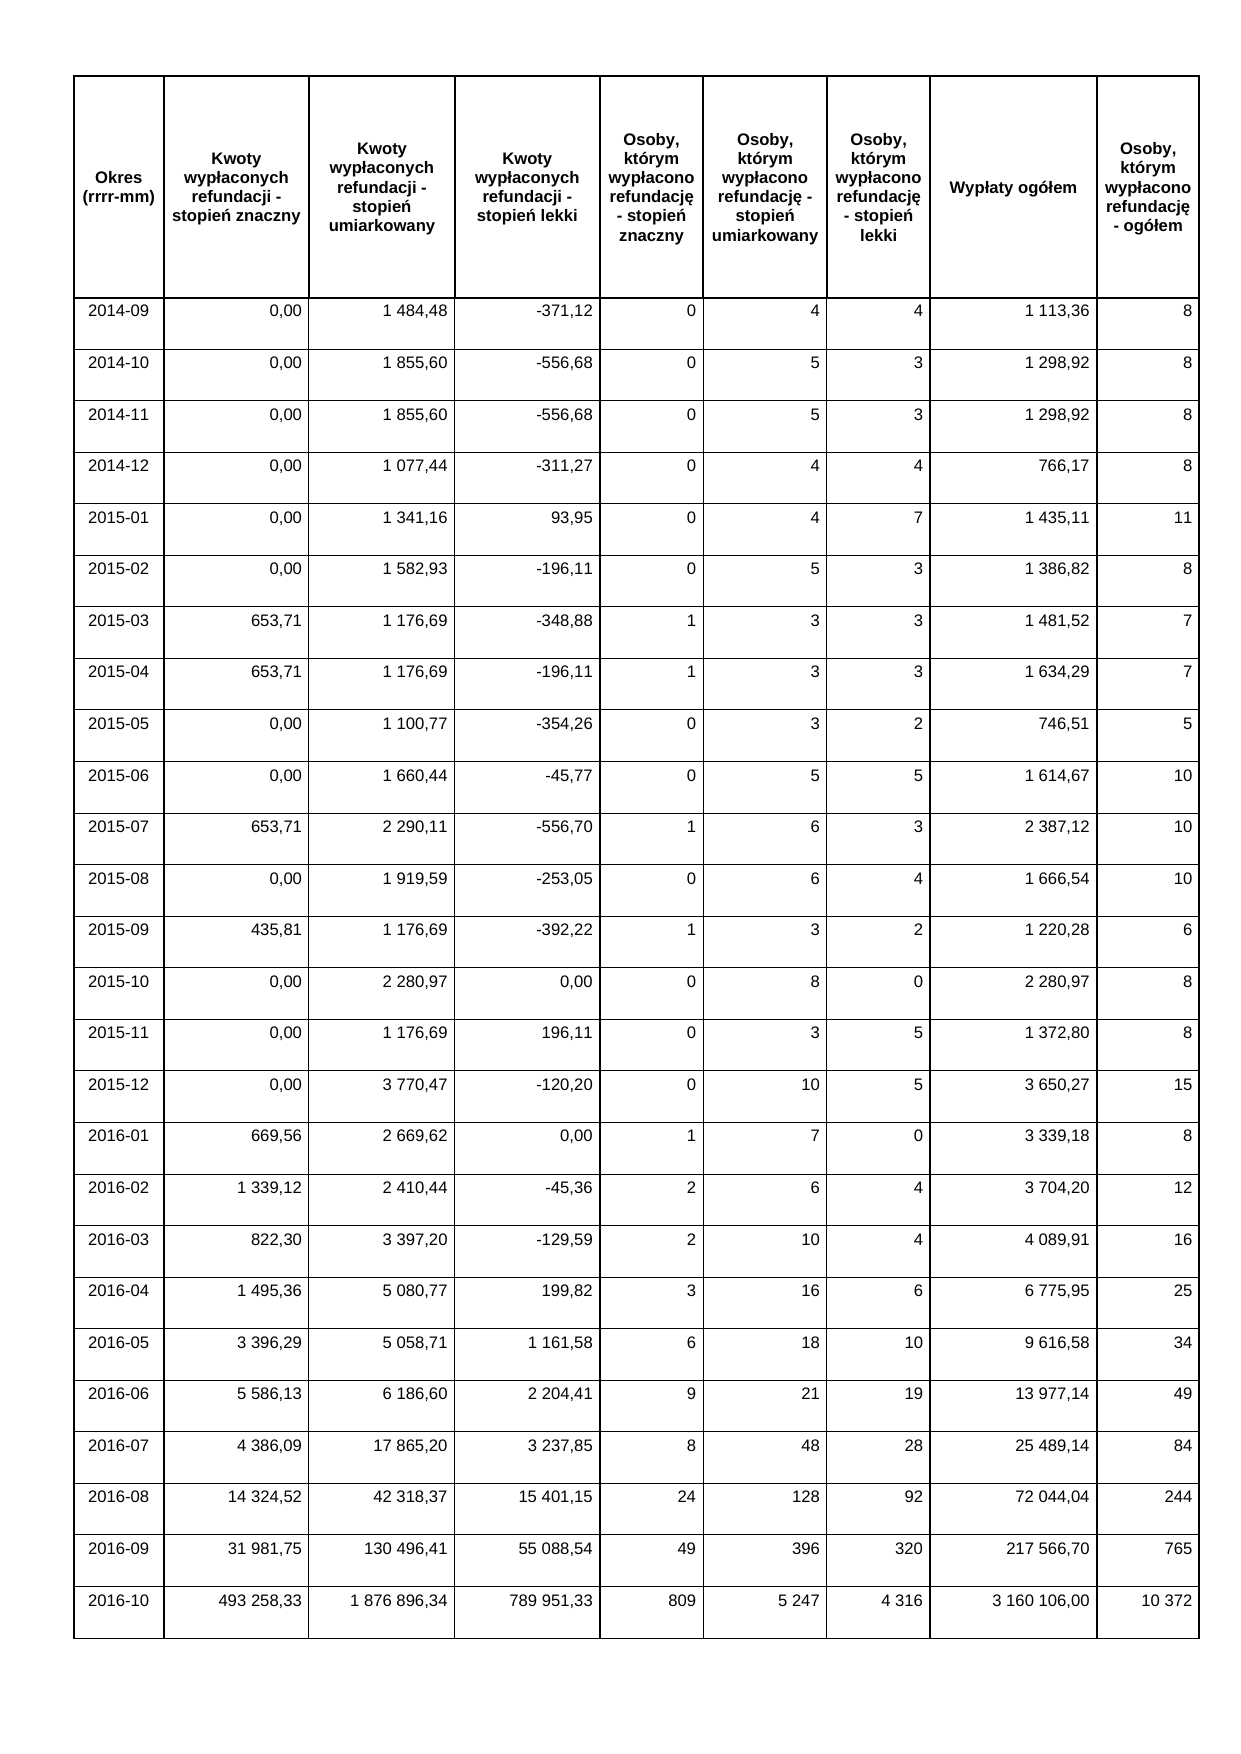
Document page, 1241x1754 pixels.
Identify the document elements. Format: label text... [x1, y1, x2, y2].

table_cell 1 484,48 [309, 299, 454, 348]
table_cell 5 [827, 762, 929, 812]
table_cell 1 660,44 [309, 762, 454, 812]
table_cell 3 [827, 659, 929, 709]
table_cell 17 865,20 [309, 1432, 454, 1483]
table_cell 435,81 [165, 917, 308, 967]
table_cell 0,00 [165, 350, 308, 400]
table_cell 10 [827, 1329, 929, 1380]
table_cell 2015-04 [75, 659, 163, 709]
table_cell 0 [601, 865, 703, 916]
table_cell 8 [1098, 453, 1198, 503]
table_cell 2016-07 [75, 1432, 163, 1483]
table_cell 4 [827, 453, 929, 503]
table_cell 320 [827, 1535, 929, 1586]
table_cell 2016-09 [75, 1535, 163, 1586]
table_cell 0 [601, 710, 703, 761]
table_cell 16 [1098, 1226, 1198, 1277]
table_cell 8 [1098, 401, 1198, 452]
table_header Kwoty wypłaconych refundacji - stopień lekki [456, 77, 599, 297]
table_cell 653,71 [165, 607, 308, 658]
table_cell 3 [827, 350, 929, 400]
table_cell 6 [827, 1278, 929, 1328]
table_cell 2 [827, 917, 929, 967]
table_cell 55 088,54 [455, 1535, 599, 1586]
table_cell 766,17 [931, 453, 1096, 503]
table_cell 10 [1098, 762, 1198, 812]
table_header Osoby, którym wypłacono refundację - stopień lekki [828, 77, 929, 297]
table_cell 4 [827, 865, 929, 916]
table_cell 1 176,69 [309, 607, 454, 658]
table_cell 1 298,92 [931, 401, 1096, 452]
table_cell 14 324,52 [165, 1484, 308, 1534]
table_cell 0 [601, 350, 703, 400]
table_cell 0 [827, 1123, 929, 1173]
table_cell 2 290,11 [309, 814, 454, 864]
table_cell 10 [704, 1071, 826, 1122]
table_cell 3 [827, 401, 929, 452]
table_cell 0,00 [165, 762, 308, 812]
table_cell 72 044,04 [931, 1484, 1096, 1534]
table_cell -45,36 [455, 1175, 599, 1225]
table_cell 2015-08 [75, 865, 163, 916]
table_cell 0,00 [165, 865, 308, 916]
table_cell 3 [601, 1278, 703, 1328]
table_cell 8 [1098, 1123, 1198, 1173]
table_cell 49 [601, 1535, 703, 1586]
table_cell 19 [827, 1381, 929, 1431]
table_cell 128 [704, 1484, 826, 1534]
table_cell 10 [1098, 865, 1198, 916]
table_cell 5 586,13 [165, 1381, 308, 1431]
table_cell 6 [704, 865, 826, 916]
table_cell 5 [704, 401, 826, 452]
table_cell 789 951,33 [455, 1587, 599, 1637]
table_cell -253,05 [455, 865, 599, 916]
table_cell 6 [704, 1175, 826, 1225]
table_cell 3 650,27 [931, 1071, 1096, 1122]
table_cell 6 [601, 1329, 703, 1380]
table_cell 5 [827, 1020, 929, 1070]
table_cell -556,70 [455, 814, 599, 864]
table_cell 3 397,20 [309, 1226, 454, 1277]
table_cell 0 [601, 762, 703, 812]
table_cell 92 [827, 1484, 929, 1534]
table_cell 5 058,71 [309, 1329, 454, 1380]
table_cell 31 981,75 [165, 1535, 308, 1586]
table_cell 2016-05 [75, 1329, 163, 1380]
table_cell 2015-12 [75, 1071, 163, 1122]
table_cell 3 [827, 814, 929, 864]
table_cell 21 [704, 1381, 826, 1431]
table_cell 1 298,92 [931, 350, 1096, 400]
table_cell 6 186,60 [309, 1381, 454, 1431]
table_cell 653,71 [165, 659, 308, 709]
table_cell 0,00 [165, 556, 308, 606]
table_cell 0 [601, 1020, 703, 1070]
table_cell 24 [601, 1484, 703, 1534]
table_cell 4 [827, 299, 929, 348]
table_cell 2016-01 [75, 1123, 163, 1173]
table_cell 4 [704, 299, 826, 348]
table_cell 1 481,52 [931, 607, 1096, 658]
table_cell 8 [1098, 1020, 1198, 1070]
table_cell 396 [704, 1535, 826, 1586]
table_cell -129,59 [455, 1226, 599, 1277]
table_cell 4 [704, 504, 826, 555]
table_cell -348,88 [455, 607, 599, 658]
table_cell 84 [1098, 1432, 1198, 1483]
table_cell 11 [1098, 504, 1198, 555]
table_cell 1 176,69 [309, 917, 454, 967]
table_cell 0,00 [165, 1071, 308, 1122]
table_header Kwoty wypłaconych refundacji - stopień znaczny [165, 77, 308, 297]
table_cell 49 [1098, 1381, 1198, 1431]
table_cell -196,11 [455, 659, 599, 709]
table_cell 2 [601, 1226, 703, 1277]
table_cell 1 372,80 [931, 1020, 1096, 1070]
table_cell 1 [601, 659, 703, 709]
table_cell 0 [827, 968, 929, 1019]
table_cell 1 077,44 [309, 453, 454, 503]
table_cell 8 [601, 1432, 703, 1483]
table_cell -556,68 [455, 401, 599, 452]
table_cell 5 [827, 1071, 929, 1122]
table_header Osoby, którym wypłacono refundację - ogółem [1098, 77, 1198, 297]
table_cell 2015-10 [75, 968, 163, 1019]
table_cell 3 [704, 710, 826, 761]
table_cell 244 [1098, 1484, 1198, 1534]
table_cell 15 [1098, 1071, 1198, 1122]
table_cell 4 [827, 1226, 929, 1277]
table_cell 0,00 [165, 968, 308, 1019]
table_cell 0,00 [455, 968, 599, 1019]
table_cell 7 [1098, 659, 1198, 709]
table_cell 0,00 [165, 299, 308, 348]
table_cell 2016-04 [75, 1278, 163, 1328]
table_header Osoby, którym wypłacono refundację - stopień znaczny [601, 77, 702, 297]
table_cell 2014-11 [75, 401, 163, 452]
table_cell 0,00 [165, 401, 308, 452]
table_cell 15 401,15 [455, 1484, 599, 1534]
table_cell 6 [1098, 917, 1198, 967]
table_cell 4 089,91 [931, 1226, 1096, 1277]
table_cell 2016-02 [75, 1175, 163, 1225]
table_cell 3 237,85 [455, 1432, 599, 1483]
table_cell 7 [1098, 607, 1198, 658]
table_cell 8 [1098, 299, 1198, 348]
table_cell 2014-12 [75, 453, 163, 503]
table_cell 0 [601, 453, 703, 503]
table_cell 10 372 [1098, 1587, 1198, 1637]
table_cell 1 341,16 [309, 504, 454, 555]
table_cell 2015-06 [75, 762, 163, 812]
table_cell 8 [1098, 350, 1198, 400]
table_cell 0,00 [165, 453, 308, 503]
table_cell 3 [704, 607, 826, 658]
table_cell 1 [601, 814, 703, 864]
table_cell 4 [704, 453, 826, 503]
table_cell 7 [827, 504, 929, 555]
table_cell 2 280,97 [931, 968, 1096, 1019]
table_cell 0 [601, 401, 703, 452]
table_cell 0,00 [165, 710, 308, 761]
table_cell 2 410,44 [309, 1175, 454, 1225]
table_cell 217 566,70 [931, 1535, 1096, 1586]
table_cell 2 669,62 [309, 1123, 454, 1173]
table_cell 3 [827, 556, 929, 606]
table_cell 5 080,77 [309, 1278, 454, 1328]
table_cell 3 [704, 1020, 826, 1070]
table_cell 0 [601, 1071, 703, 1122]
table_cell 1 339,12 [165, 1175, 308, 1225]
table_cell 8 [1098, 968, 1198, 1019]
table_cell 1 582,93 [309, 556, 454, 606]
table_cell 1 [601, 1123, 703, 1173]
table_cell 199,82 [455, 1278, 599, 1328]
table_cell 0,00 [455, 1123, 599, 1173]
table_cell 809 [601, 1587, 703, 1637]
table_cell 3 339,18 [931, 1123, 1096, 1173]
table_cell 7 [704, 1123, 826, 1173]
table_cell 2015-09 [75, 917, 163, 967]
table_cell 1 176,69 [309, 659, 454, 709]
table_cell 1 [601, 607, 703, 658]
table_cell 5 [704, 762, 826, 812]
table_cell -311,27 [455, 453, 599, 503]
table_cell -371,12 [455, 299, 599, 348]
table_header Okres (rrrr-mm) [75, 77, 163, 297]
table_cell 1 435,11 [931, 504, 1096, 555]
table_cell 10 [704, 1226, 826, 1277]
table_cell 2015-01 [75, 504, 163, 555]
table_cell 2016-06 [75, 1381, 163, 1431]
table_cell -354,26 [455, 710, 599, 761]
table_cell 0 [601, 504, 703, 555]
table_cell 0,00 [165, 504, 308, 555]
table_cell 12 [1098, 1175, 1198, 1225]
table_cell 1 113,36 [931, 299, 1096, 348]
table_cell 5 [704, 350, 826, 400]
table_cell 48 [704, 1432, 826, 1483]
table_cell 8 [1098, 556, 1198, 606]
table_cell 5 [704, 556, 826, 606]
table_cell 765 [1098, 1535, 1198, 1586]
table_cell 1 666,54 [931, 865, 1096, 916]
table_cell 2014-10 [75, 350, 163, 400]
table_cell 1 634,29 [931, 659, 1096, 709]
table_cell -196,11 [455, 556, 599, 606]
table_cell 42 318,37 [309, 1484, 454, 1534]
table_cell 0 [601, 968, 703, 1019]
table_cell 2015-03 [75, 607, 163, 658]
table_cell 4 [827, 1175, 929, 1225]
table_cell 1 176,69 [309, 1020, 454, 1070]
table_cell 653,71 [165, 814, 308, 864]
table_cell 25 [1098, 1278, 1198, 1328]
table_cell 93,95 [455, 504, 599, 555]
table_cell 2015-02 [75, 556, 163, 606]
table_cell 2 280,97 [309, 968, 454, 1019]
table_cell 3 704,20 [931, 1175, 1096, 1225]
table_cell -556,68 [455, 350, 599, 400]
table_cell 1 495,36 [165, 1278, 308, 1328]
table_cell 2 204,41 [455, 1381, 599, 1431]
table_header Kwoty wypłaconych refundacji - stopień umiarkowany [310, 77, 454, 297]
table_cell 6 [704, 814, 826, 864]
table_cell 2015-07 [75, 814, 163, 864]
table_cell 2015-05 [75, 710, 163, 761]
table_cell 28 [827, 1432, 929, 1483]
table_cell -392,22 [455, 917, 599, 967]
table_cell 6 775,95 [931, 1278, 1096, 1328]
table_cell 8 [704, 968, 826, 1019]
table_cell 0 [601, 556, 703, 606]
table_cell 9 [601, 1381, 703, 1431]
table_cell 2016-10 [75, 1587, 163, 1637]
table_cell 34 [1098, 1329, 1198, 1380]
table_cell 5 [1098, 710, 1198, 761]
table_cell 1 100,77 [309, 710, 454, 761]
table_header Wypłaty ogółem [931, 77, 1096, 297]
table_cell 493 258,33 [165, 1587, 308, 1637]
table_cell 3 [827, 607, 929, 658]
table_cell 13 977,14 [931, 1381, 1096, 1431]
table_cell 2015-11 [75, 1020, 163, 1070]
table_cell 2 [601, 1175, 703, 1225]
table_cell 5 247 [704, 1587, 826, 1637]
table_cell 16 [704, 1278, 826, 1328]
table_cell 3 160 106,00 [931, 1587, 1096, 1637]
table_cell 746,51 [931, 710, 1096, 761]
table_cell 4 316 [827, 1587, 929, 1637]
table_cell 1 614,67 [931, 762, 1096, 812]
table_cell 1 220,28 [931, 917, 1096, 967]
table_cell 3 [704, 659, 826, 709]
table_cell 4 386,09 [165, 1432, 308, 1483]
table_cell 1 386,82 [931, 556, 1096, 606]
table_cell 18 [704, 1329, 826, 1380]
table_cell 1 161,58 [455, 1329, 599, 1380]
table_cell 2014-09 [75, 299, 163, 348]
table_cell 1 [601, 917, 703, 967]
table_cell -45,77 [455, 762, 599, 812]
table_cell 1 919,59 [309, 865, 454, 916]
table_header Osoby, którym wypłacono refundację - stopień umiarkowany [704, 77, 826, 297]
table_cell 0 [601, 299, 703, 348]
table_cell 3 396,29 [165, 1329, 308, 1380]
table_cell 2 [827, 710, 929, 761]
table_cell 1 855,60 [309, 350, 454, 400]
table_cell 10 [1098, 814, 1198, 864]
table_cell 669,56 [165, 1123, 308, 1173]
table_cell 1 876 896,34 [309, 1587, 454, 1637]
table_cell 130 496,41 [309, 1535, 454, 1586]
table_cell 2016-08 [75, 1484, 163, 1534]
table_cell 1 855,60 [309, 401, 454, 452]
table_cell 2 387,12 [931, 814, 1096, 864]
table_cell -120,20 [455, 1071, 599, 1122]
table_cell 2016-03 [75, 1226, 163, 1277]
table_cell 196,11 [455, 1020, 599, 1070]
table_cell 822,30 [165, 1226, 308, 1277]
table_cell 25 489,14 [931, 1432, 1096, 1483]
table_cell 0,00 [165, 1020, 308, 1070]
table_cell 3 [704, 917, 826, 967]
table_cell 9 616,58 [931, 1329, 1096, 1380]
table_cell 3 770,47 [309, 1071, 454, 1122]
